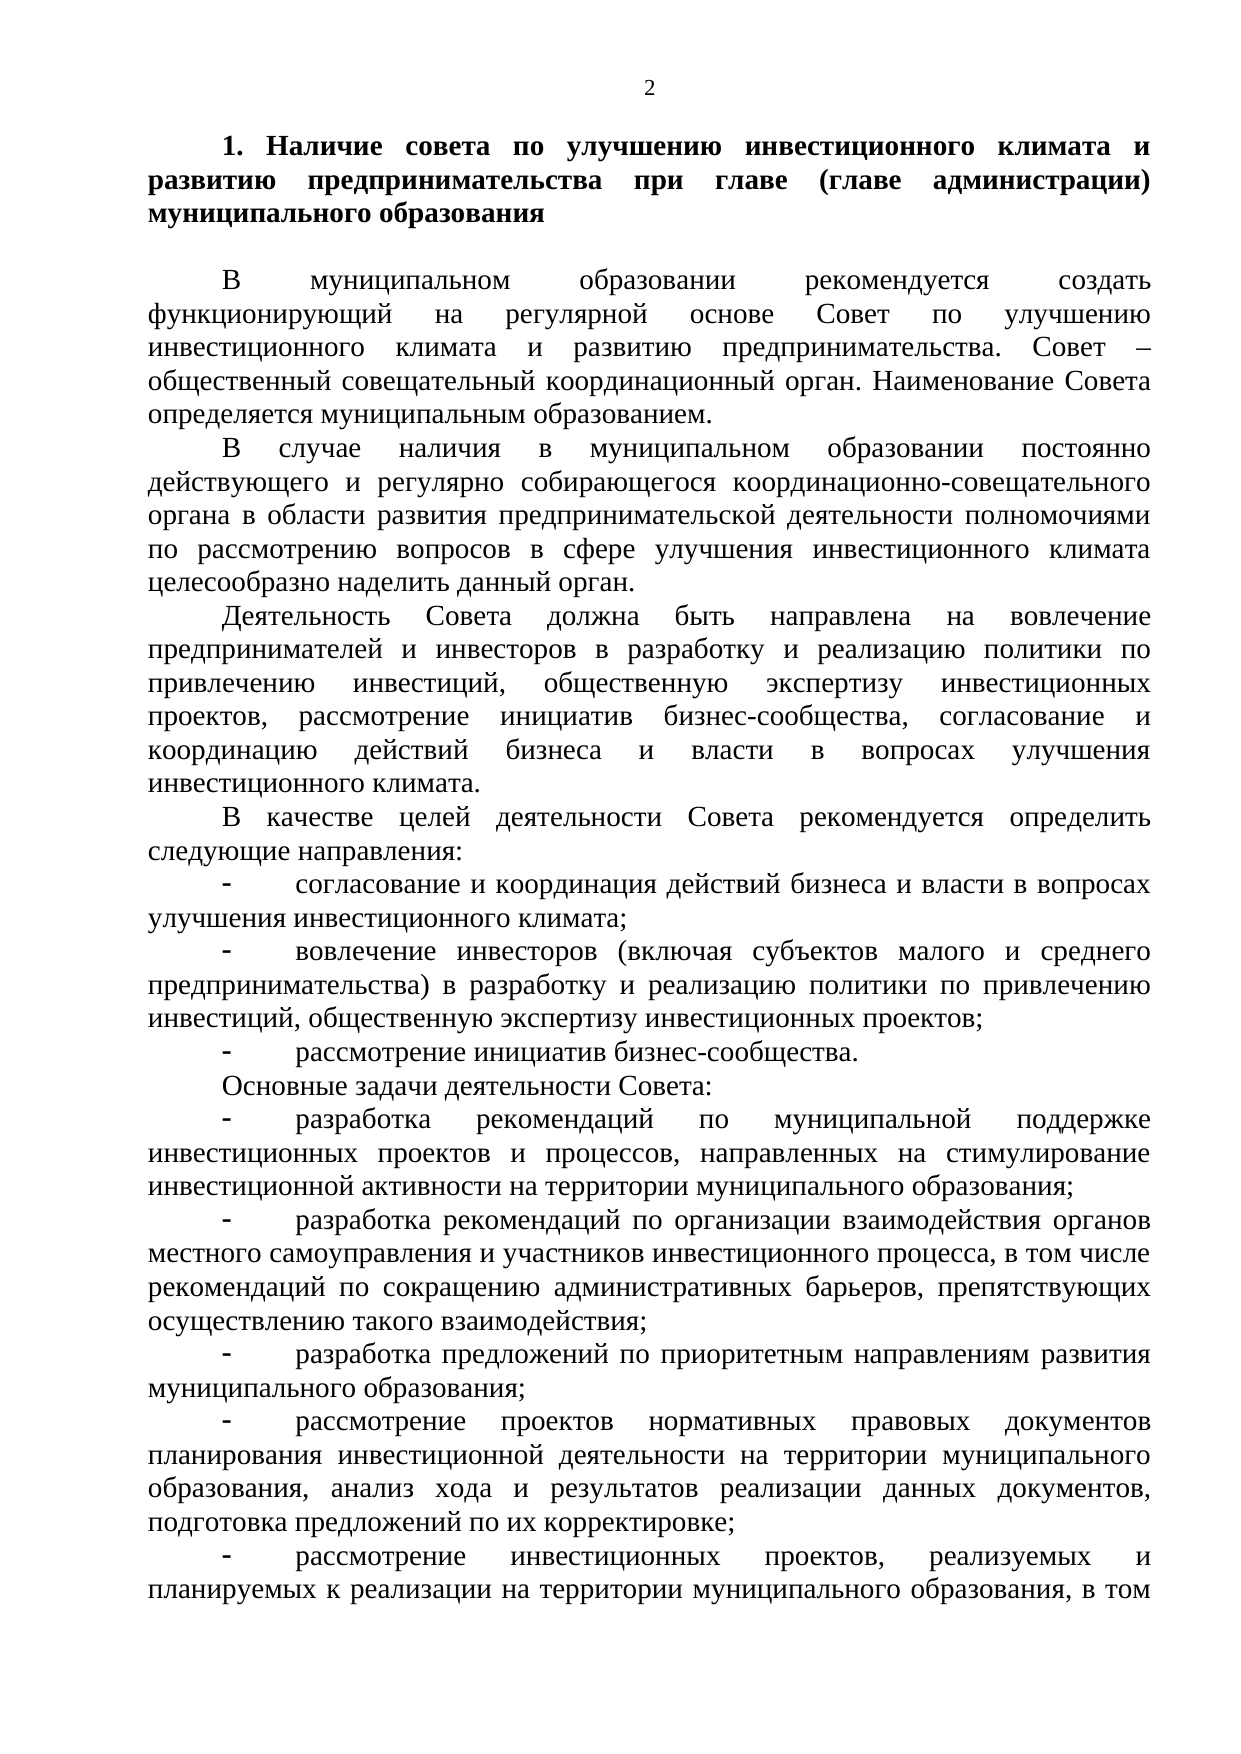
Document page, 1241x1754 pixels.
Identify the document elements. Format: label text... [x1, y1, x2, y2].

text В качестве целей деятельности Совета рекомендуется определить следующие направления: [148, 799, 1152, 866]
list согласование и координация действий бизнеса и власти в вопросах улучшения инвестиционного климата; [148, 866, 1152, 933]
text В случае наличия в муниципальном образовании постоянно действующего и регулярно собирающегося координационно-совещательного органа в области развития предпринимательской деятельности полномочиями по рассмотрению вопросов в сфере улучшения инвестиционного климата целесообразно наделить данный орган. [148, 430, 1152, 598]
list разработка предложений по приоритетным направлениям развития муниципального образования; [148, 1336, 1152, 1403]
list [148, 1538, 1152, 1605]
subtitle 1. Наличие совета по улучшению инвестиционного климата и развитию предпринимательства при главе (главе администрации) муниципального образования [148, 128, 1152, 229]
list рассмотрение проектов нормативных правовых документов планирования инвестиционной деятельности на территории муниципального образования, анализ хода и результатов реализации данных документов, подготовка предложений по их корректировке; [148, 1403, 1152, 1538]
list вовлечение инвесторов (включая субъектов малого и среднего предпринимательства) в разработку и реализацию политики по привлечению инвестиций, общественную экспертизу инвестиционных проектов; [148, 933, 1152, 1034]
text В муниципальном образовании рекомендуется создать функционирующий на регулярной основе Совет по улучшению инвестиционного климата и развитию предпринимательства. Совет – общественный совещательный координационный орган. Наименование Совета определяется муниципальным образованием. [148, 262, 1152, 430]
text Деятельность Совета должна быть направлена на вовлечение предпринимателей и инвесторов в разработку и реализацию политики по привлечению инвестиций, общественную экспертизу инвестиционных проектов, рассмотрение инициатив бизнес-сообщества, согласование и координацию действий бизнеса и власти в вопросах улучшения инвестиционного климата. [148, 598, 1152, 799]
text Основные задачи деятельности Совета: [148, 1068, 1152, 1101]
list разработка рекомендаций по организации взаимодействия органов местного самоуправления и участников инвестиционного процесса, в том числе рекомендаций по сокращению административных барьеров, препятствующих осуществлению такого взаимодействия; [148, 1202, 1152, 1336]
list разработка рекомендаций по муниципальной поддержке инвестиционных проектов и процессов, направленных на стимулирование инвестиционной активности на территории муниципального образования; [148, 1101, 1152, 1202]
list рассмотрение инициатив бизнес-сообщества. [148, 1034, 1152, 1068]
